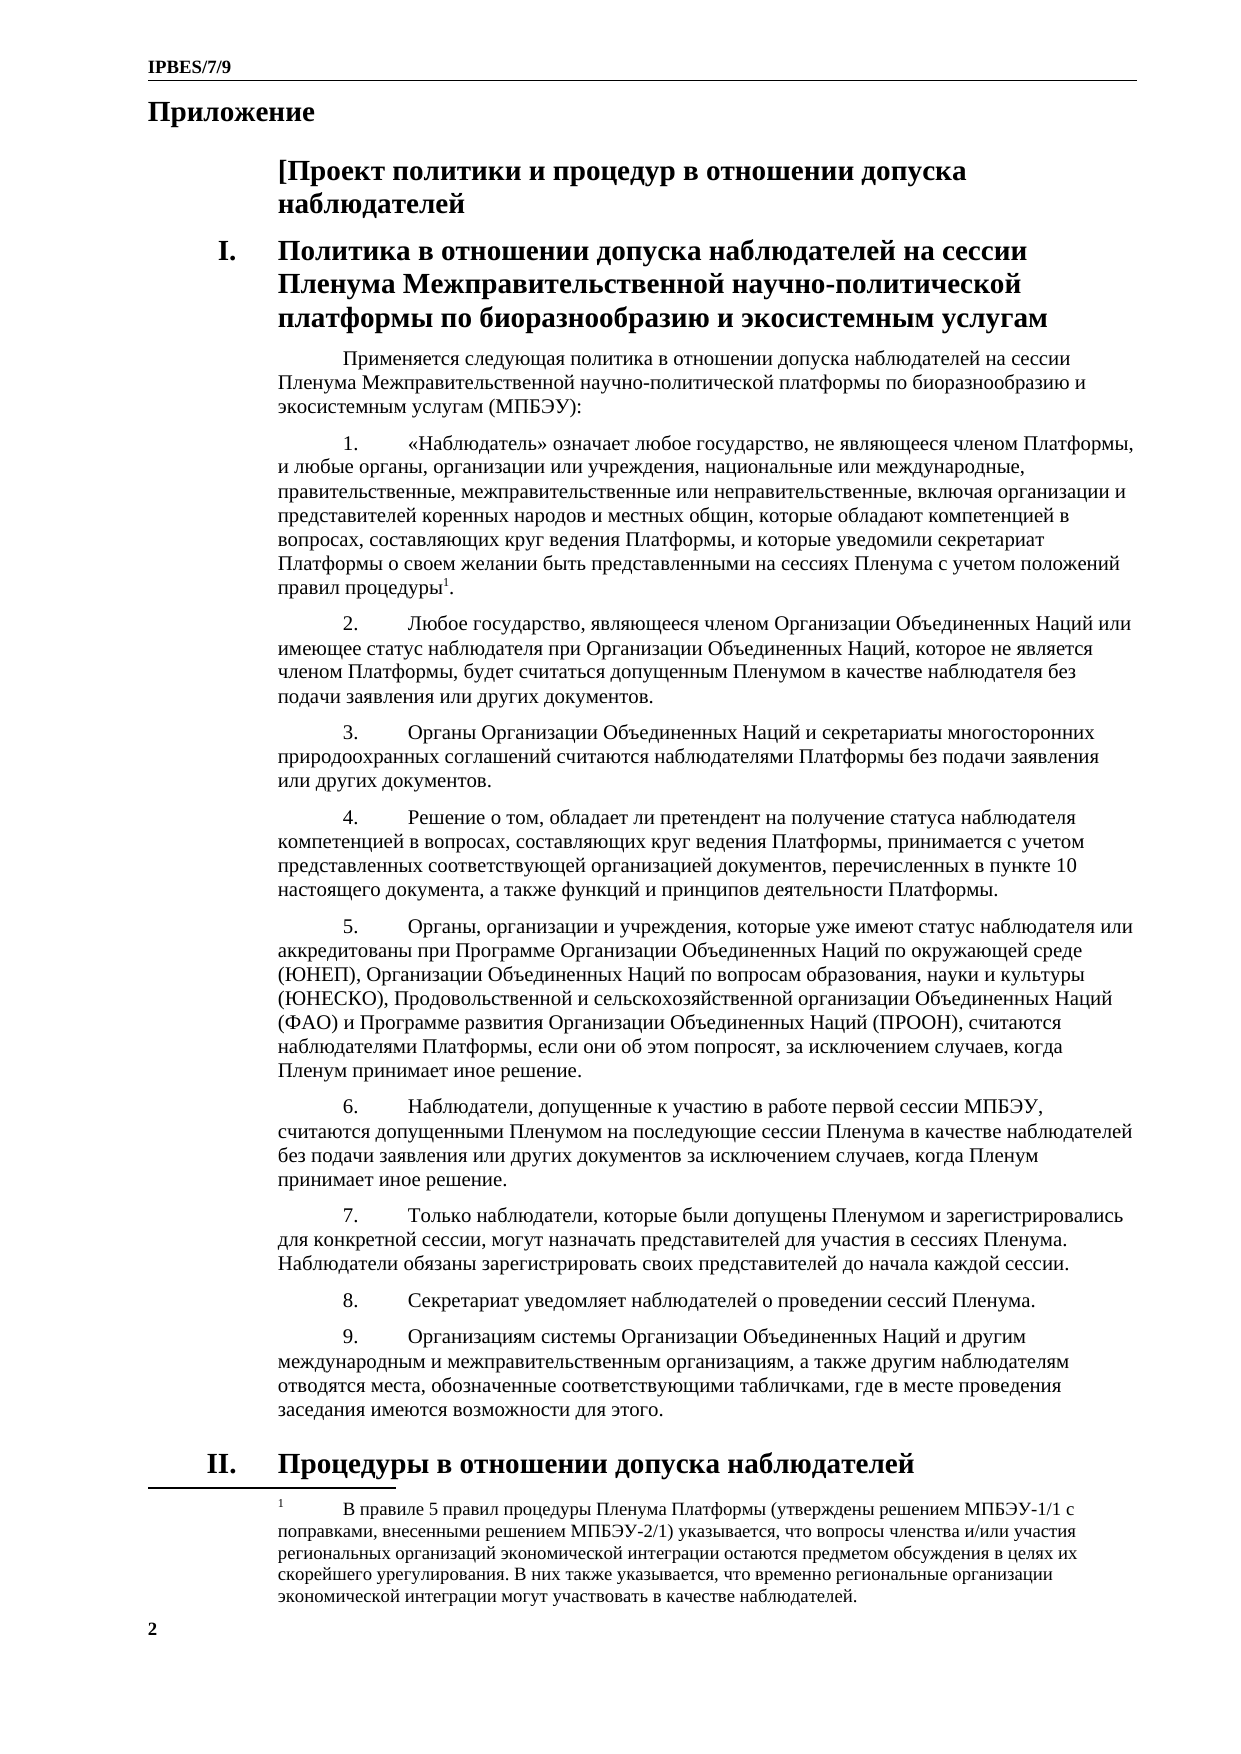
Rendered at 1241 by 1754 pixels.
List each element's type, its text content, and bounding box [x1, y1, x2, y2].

text 7. Только наблюдатели, которые были допущены Пленумом и зарегистрировались для конкретной сессии, могут назначать представителей для участия в сессиях Пленума. Наблюдатели обязаны зарегистрировать своих представителей до начала каждой сессии. [278, 1203, 1137, 1275]
text 3. Органы Организации Объединенных Наций и секретариаты многосторонних природоохранных соглашений считаются наблюдателями Платформы без подачи заявления или других документов. [278, 720, 1137, 792]
text I. Политика в отношении допуска наблюдателей на сессии Пленума Межправительственной научно-политической платформы по биоразнообразию и экосистемным услугам [148, 233, 1107, 333]
text 9. Организациям системы Организации Объединенных Наций и другим международным и межправительственным организациям, а также другим наблюдателям отводятся места, обозначенные соответствующими табличками, где в месте проведения заседания имеются возможности для этого. [278, 1324, 1137, 1421]
text Приложение [148, 94, 1137, 128]
text 4. Решение о том, обладает ли претендент на получение статуса наблюдателя компетенцией в вопросах, составляющих круг ведения Платформы, принимается с учетом представленных соответствующей организацией документов, перечисленных в пункте 10 настоящего документа, а также функций и принципов деятельности Платформы. [278, 805, 1137, 901]
text 5. Органы, организации и учреждения, которые уже имеют статус наблюдателя или аккредитованы при Программе Организации Объединенных Наций по окружающей среде (ЮНЕП), Организации Объединенных Наций по вопросам образования, науки и культуры (ЮНЕСКО), Продовольственной и сельскохозяйственной организации Объединенных Наций (ФАО) и Программе развития Организации Объединенных Наций (ПРООН), считаются наблюдателями Платформы, если они об этом попросят, за исключением случаев, когда Пленум принимает иное решение. [278, 913, 1137, 1082]
text 1. «Наблюдатель» означает любое государство, не являющееся членом Платформы, и любые органы, организации или учреждения, национальные или международные, правительственные, межправительственные или неправительственные, включая организации и представителей коренных народов и местных общин, которые обладают компетенцией в вопросах, составляющих круг ведения Платформы, и которые уведомили секретариат Платформы о своем желании быть представленными на сессиях Пленума с учетом положений правил процедуры. [278, 430, 1137, 599]
text [Проект политики и процедур в отношении допуска наблюдателей [278, 153, 1137, 220]
text 8. Секретариат уведомляет наблюдателей о проведении сессий Пленума. [278, 1288, 1137, 1312]
text Применяется следующая политика в отношении допуска наблюдателей на сессии Пленума Межправительственной научно-политической платформы по биоразнообразию и экосистемным услугам (МПБЭУ): [278, 346, 1137, 418]
text 2. Любое государство, являющееся членом Организации Объединенных Наций или имеющее статус наблюдателя при Организации Объединенных Наций, которое не является членом Платформы, будет считаться допущенным Пленумом в качестве наблюдателя без подачи заявления или других документов. [278, 611, 1137, 708]
text II. Процедуры в отношении допуска наблюдателей [148, 1446, 1107, 1479]
text 6. Наблюдатели, допущенные к участию в работе первой сессии МПБЭУ, считаются допущенными Пленумом на последующие сессии Пленума в качестве наблюдателей без подачи заявления или других документов за исключением случаев, когда Пленум принимает иное решение. [278, 1094, 1137, 1191]
